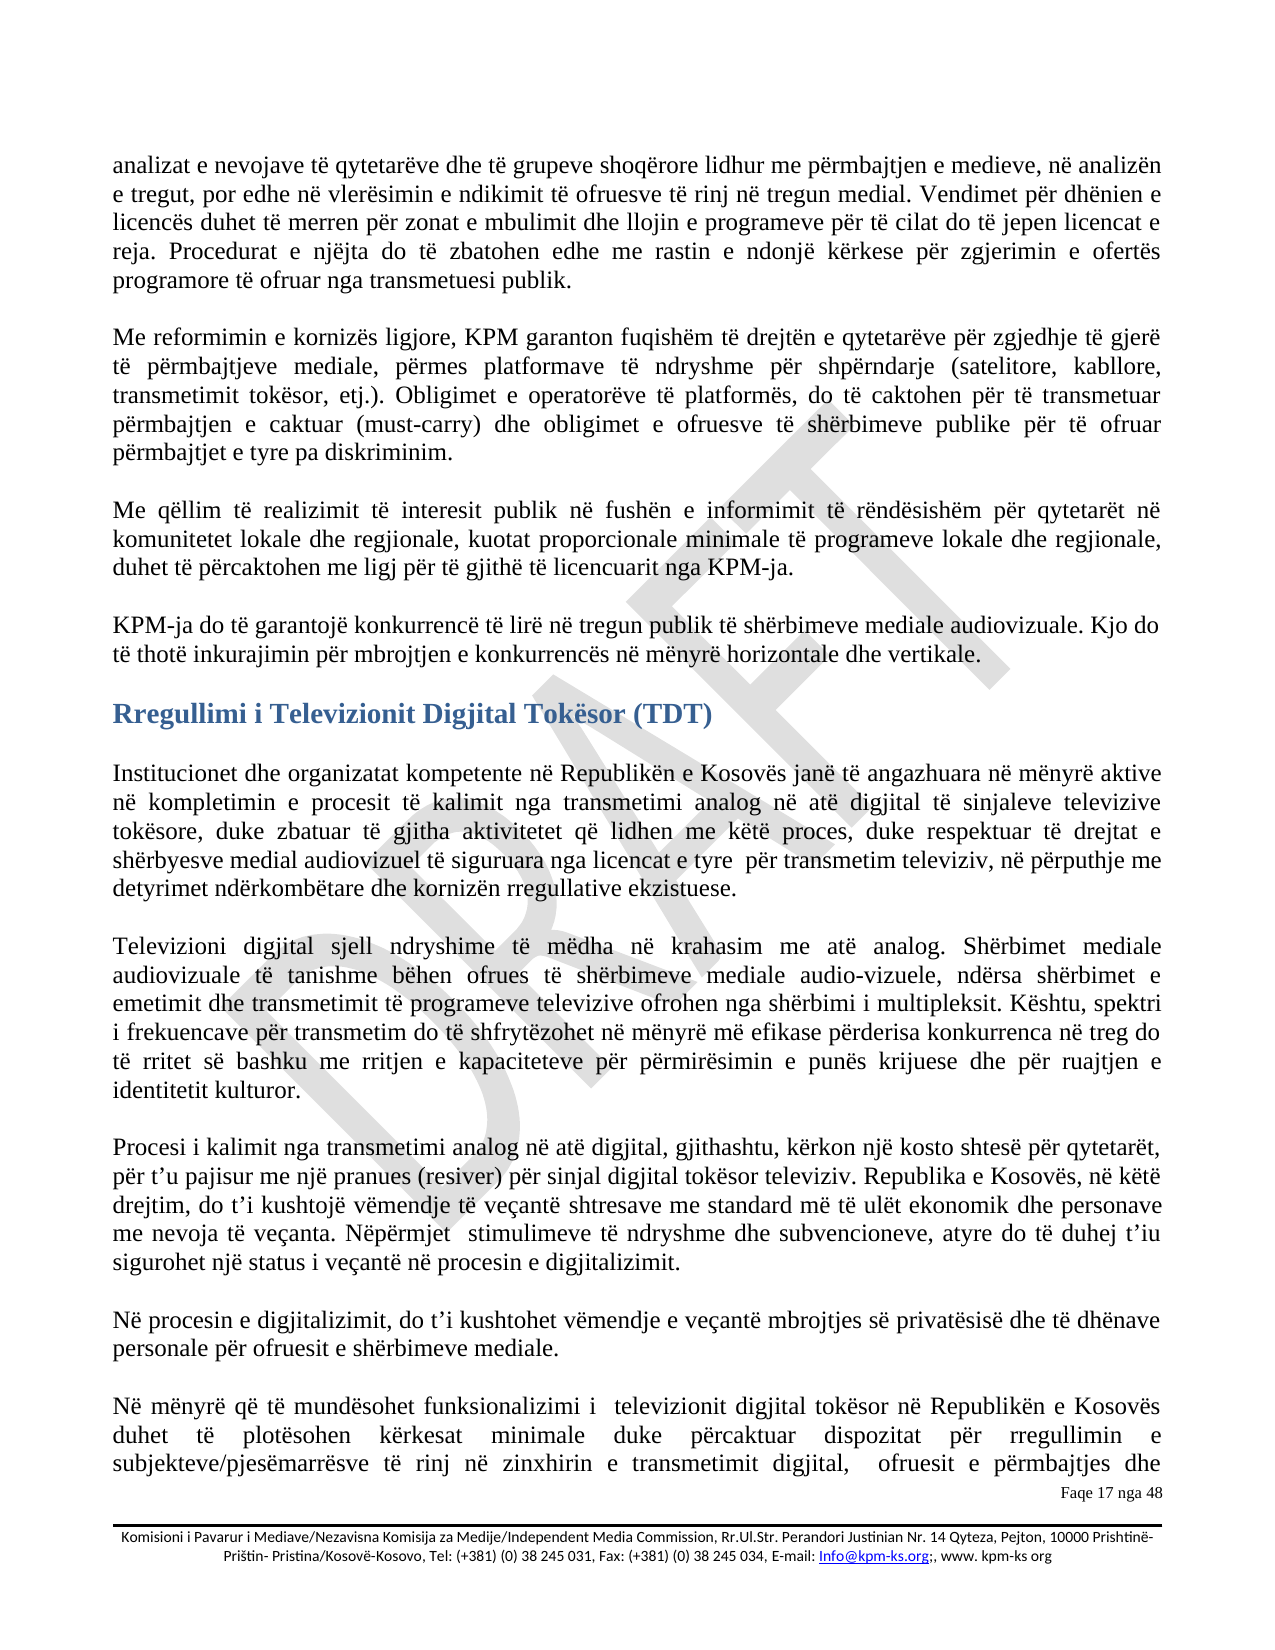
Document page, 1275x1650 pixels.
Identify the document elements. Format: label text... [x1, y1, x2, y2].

text KPM-ja do të garantojë konkurrencë të lirë në tregun publik të shërbimeve mediale audiovizuale. Kjo do të thotë inkurajimin për mbrojtjen e konkurrencës në mënyrë horizontale dhe vertikale. [112, 610, 1162, 667]
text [112, 150, 1162, 294]
text Rregullimi i Televizionit Digjital Tokësor (TDT) [112, 696, 1162, 730]
text Televizioni digjital sjell ndryshime të mëdha në krahasim me atë analog. Shërbimet mediale audiovizuale të tanishme bëhen ofrues të shërbimeve mediale audio-vizuele, ndërsa shërbimet e emetimit dhe transmetimit të programeve televizive ofrohen nga shërbimi i multipleksit. Kështu, spektri i frekuencave për transmetim do të shfrytëzohet në mënyrë më efikase përderisa konkurrenca në treg do të rritet së bashku me rritjen e kapaciteteve për përmirësimin e punës krijuese dhe për ruajtjen e identitetit kulturor. [112, 931, 1162, 1103]
text Institucionet dhe organizatat kompetente në Republikën e Kosovës janë të angazhuara në mënyrë aktive në kompletimin e procesit të kalimit nga transmetimi analog në atë digjital të sinjaleve televizive tokësore, duke zbatuar të gjitha aktivitetet që lidhen me këtë proces, duke respektuar të drejtat e shërbyesve medial audiovizuel të siguruara nga licencat e tyre për transmetim televiziv, në përputhje me detyrimet ndërkombëtare dhe kornizën rregullative ekzistuese. [112, 758, 1162, 902]
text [112, 1391, 1162, 1477]
text Në procesin e digjitalizimit, do t’i kushtohet vëmendje e veçantë mbrojtjes së privatësisë dhe të dhënave personale për ofruesit e shërbimeve mediale. [112, 1305, 1162, 1362]
text Me qëllim të realizimit të interesit publik në fushën e informimit të rëndësishëm për qytetarët në komunitetet lokale dhe regjionale, kuotat proporcionale minimale të programeve lokale dhe regjionale, duhet të përcaktohen me ligj për të gjithë të licencuarit nga KPM-ja. [112, 495, 1162, 581]
text Me reformimin e kornizës ligjore, KPM garanton fuqishëm të drejtën e qytetarëve për zgjedhje të gjerë të përmbajtjeve mediale, përmes platformave të ndryshme për shpërndarje (satelitore, kabllore, transmetimit tokësor, etj.). Obligimet e operatorëve të platformës, do të caktohen për të transmetuar përmbajtjen e caktuar (must-carry) dhe obligimet e ofruesve të shërbimeve publike për të ofruar përmbajtjet e tyre pa diskriminim. [112, 322, 1162, 466]
text Procesi i kalimit nga transmetimi analog në atë digjital, gjithashtu, kërkon një kosto shtesë për qytetarët, për t’u pajisur me një pranues (resiver) për sinjal digjital tokësor televiziv. Republika e Kosovës, në këtë drejtim, do t’i kushtojë vëmendje të veçantë shtresave me standard më të ulët ekonomik dhe personave me nevoja të veçanta. Nëpërmjet stimulimeve të ndryshme dhe subvencioneve, atyre do të duhej t’iu sigurohet një status i veçantë në procesin e digjitalizimit. [112, 1132, 1162, 1276]
